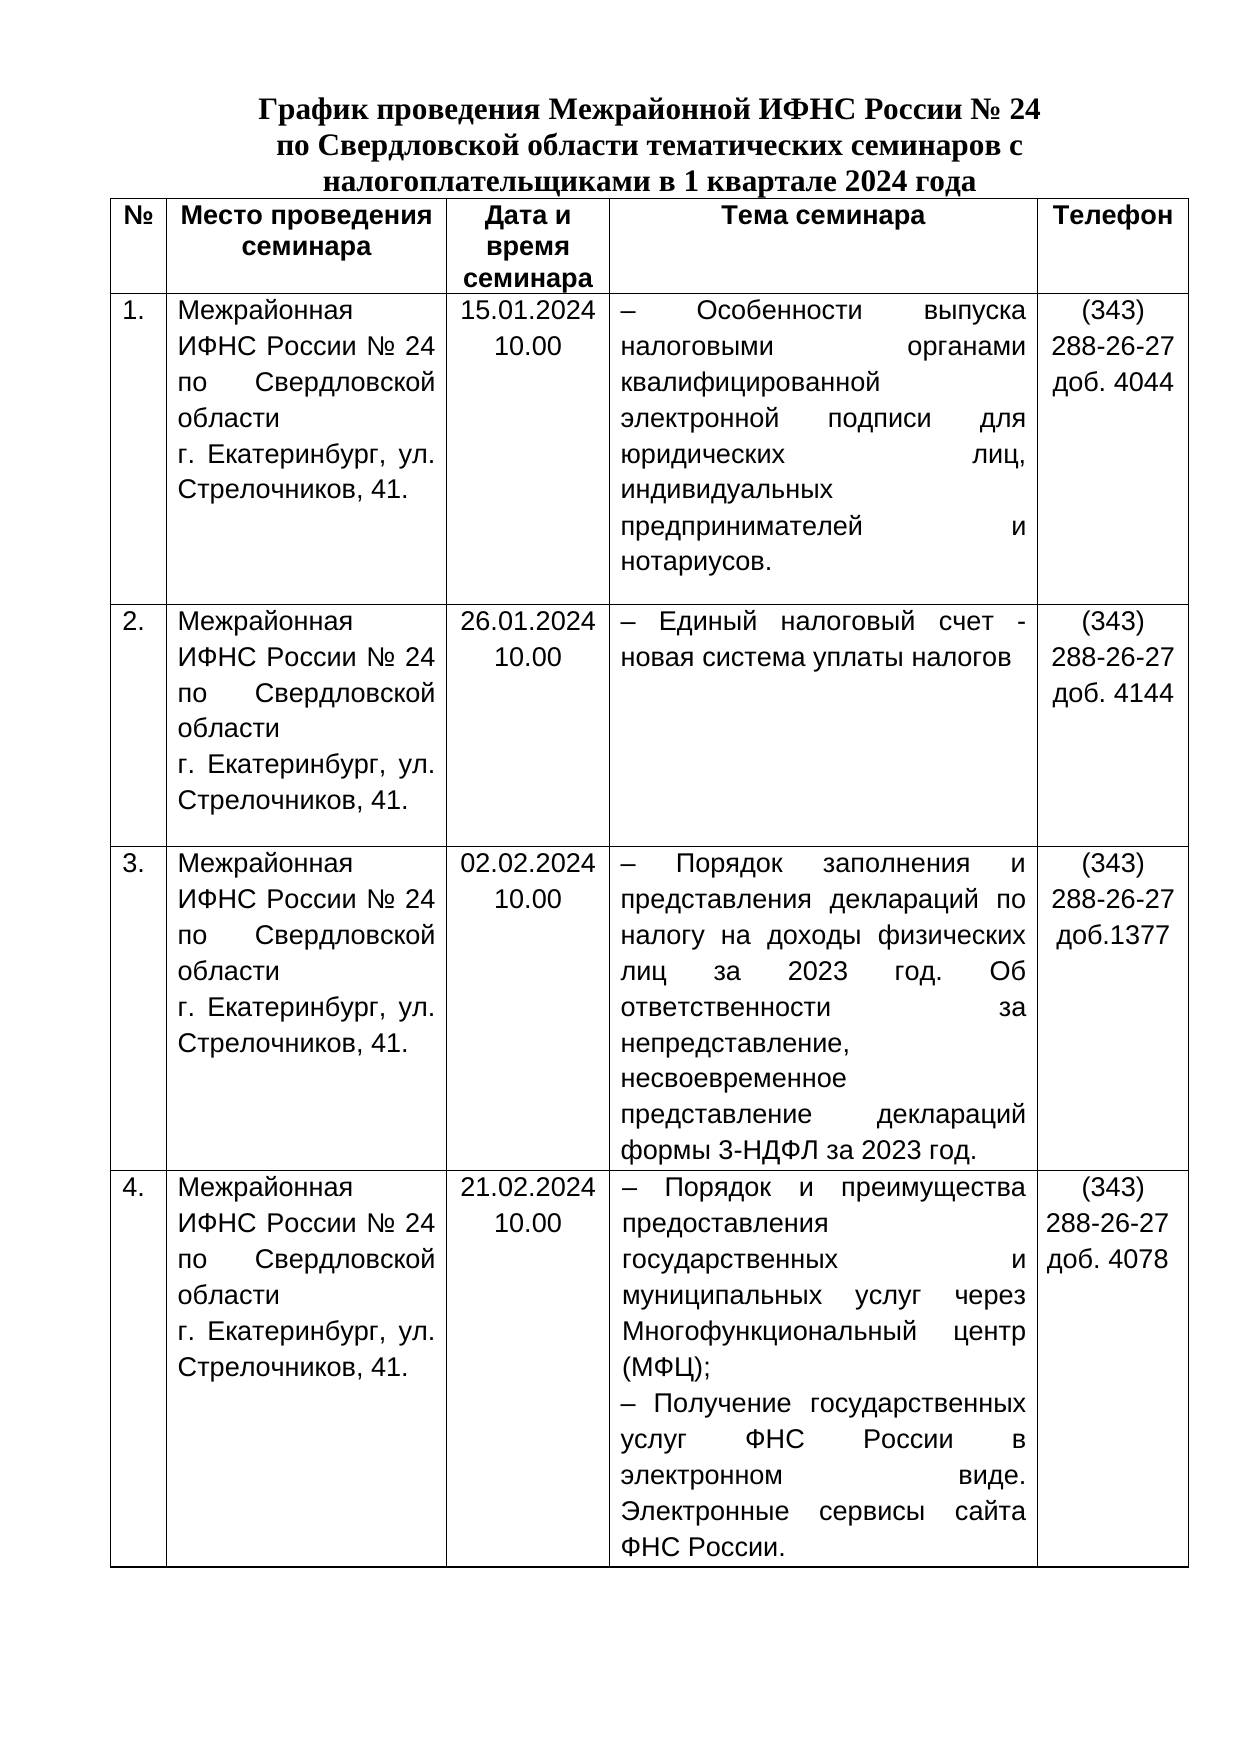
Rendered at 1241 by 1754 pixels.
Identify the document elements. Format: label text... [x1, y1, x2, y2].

text по Свердловской области тематических семинаров с налогоплательщиками в 1 квартале 2024 года [118, 126, 1181, 198]
table_cell 2. [111, 605, 166, 846]
table_header Телефон [1038, 199, 1188, 293]
table_header Дата и время семинара [447, 199, 609, 293]
table_cell 4. [111, 1171, 166, 1566]
table_cell – Особенности выпуска налоговыми органами квалифицированной электронной подписи для юридических лиц, индивидуальных предпринимателей и нотариусов. [610, 294, 1037, 604]
text График проведения Межрайонной ИФНС России № 24 [118, 90, 1181, 126]
table_cell (343) 288-26-27 доб.1377 [1038, 847, 1188, 1170]
table_cell (343) 288-26-27 доб. 4078 [1038, 1171, 1188, 1566]
table_cell 26.01.2024 10.00 [447, 605, 609, 846]
table_header Место проведения семинара [167, 199, 446, 293]
table_cell 3. [111, 847, 166, 1170]
table_cell Межрайонная ИФНС России № 24 по Свердловской области г. Екатеринбург, ул. Стрелочников, 41. [167, 294, 446, 604]
table_cell (343) 288-26-27 доб. 4044 [1038, 294, 1188, 604]
table_cell 1. [111, 294, 166, 604]
table_cell 21.02.2024 10.00 [447, 1171, 609, 1566]
table_cell Межрайонная ИФНС России № 24 по Свердловской области г. Екатеринбург, ул. Стрелочников, 41. [167, 605, 446, 846]
table_cell – Порядок и преимущества предоставления государственных и муниципальных услуг через Многофункциональный центр (МФЦ); – Получение государственных услуг ФНС России в электронном виде. Электронные сервисы сайта ФНС России. [610, 1171, 1037, 1566]
table_cell 02.02.2024 10.00 [447, 847, 609, 1170]
table_cell Межрайонная ИФНС России № 24 по Свердловской области г. Екатеринбург, ул. Стрелочников, 41. [167, 847, 446, 1170]
table_cell 15.01.2024 10.00 [447, 294, 609, 604]
table_header Тема семинара [610, 199, 1037, 293]
table_cell (343) 288-26-27 доб. 4144 [1038, 605, 1188, 846]
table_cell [167, 1171, 446, 1566]
table_cell – Единый налоговый счет - новая система уплаты налогов [610, 605, 1037, 846]
table_header № [111, 199, 166, 293]
table_cell – Порядок заполнения и представления деклараций по налогу на доходы физических лиц за 2023 год. Об ответственности за непредставление, несвоевременное представление деклараций формы 3-НДФЛ за 2023 год. [610, 847, 1037, 1170]
